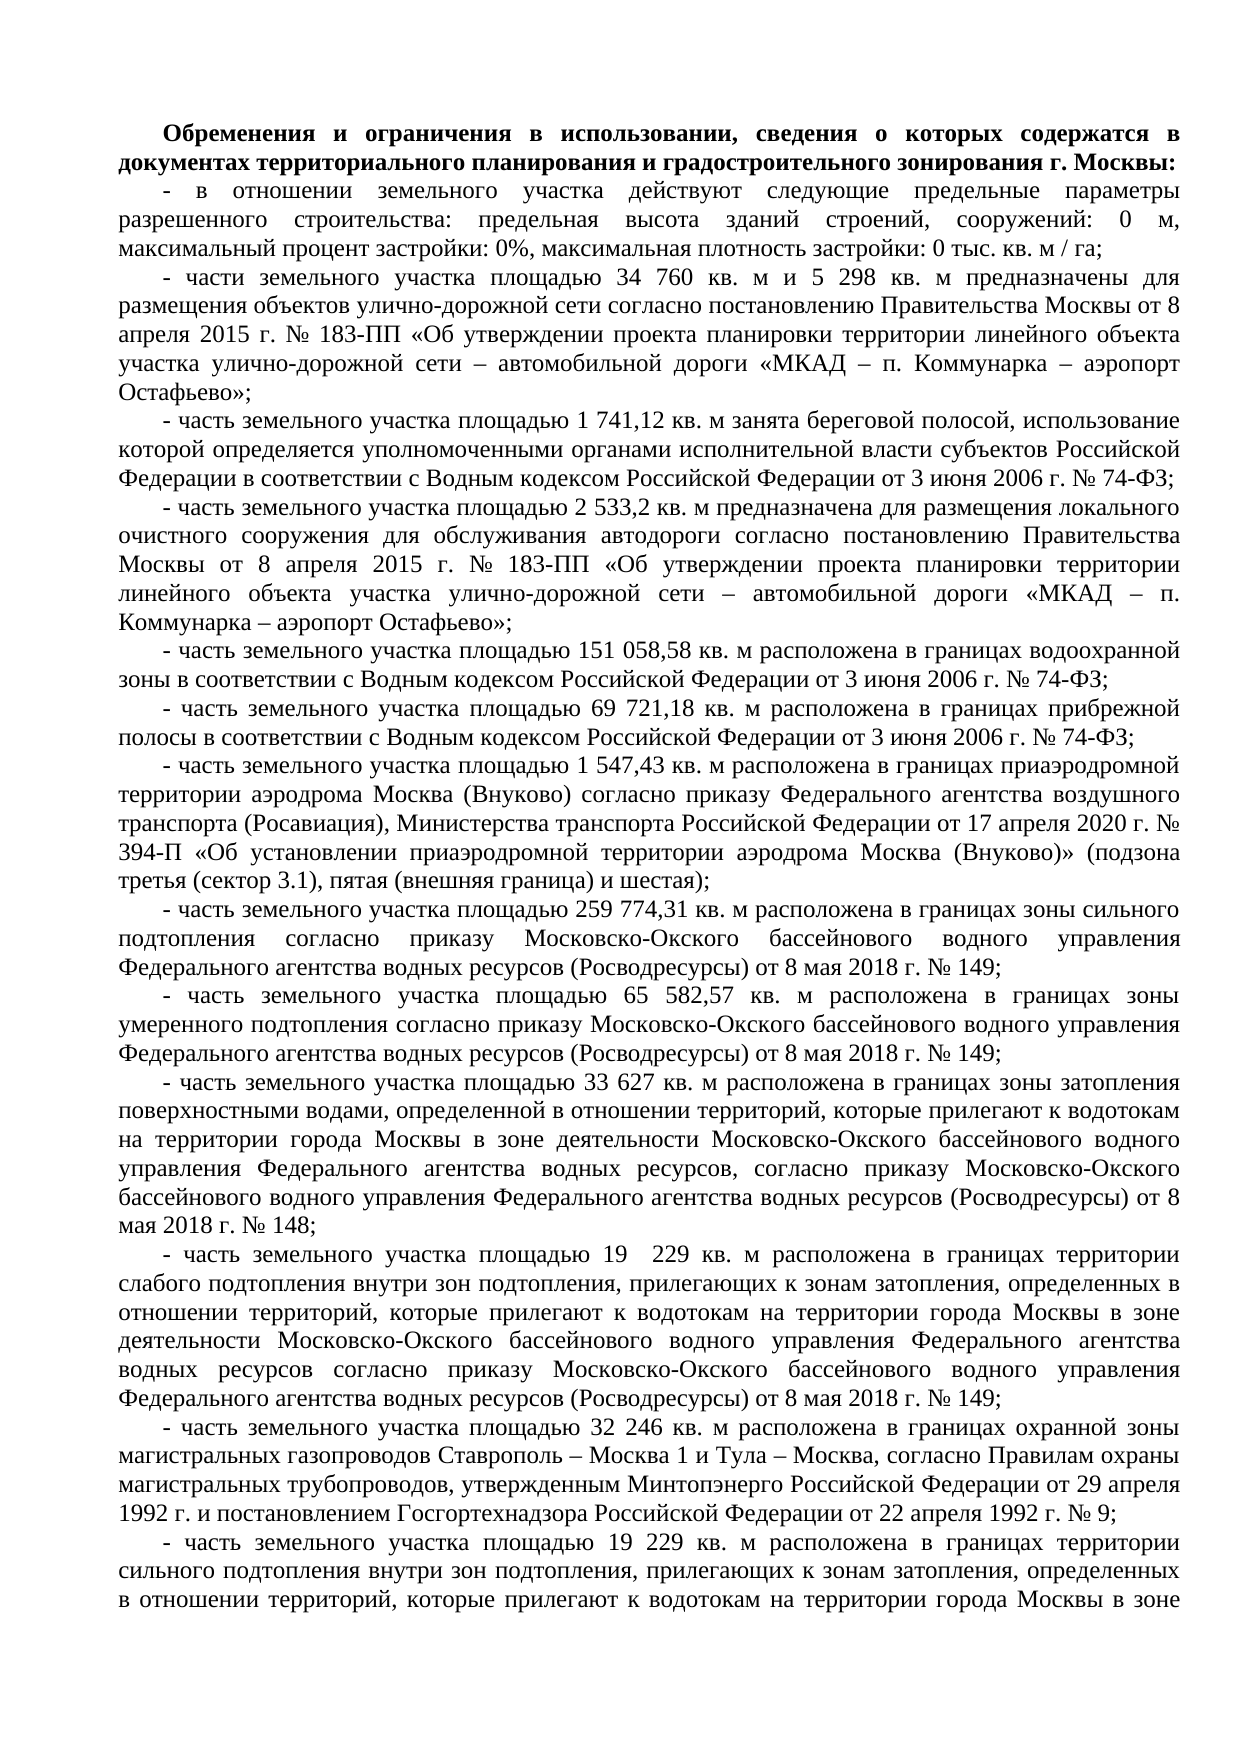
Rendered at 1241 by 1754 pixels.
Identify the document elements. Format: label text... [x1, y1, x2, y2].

text - часть земельного участка площадью 1 547,43 кв. м расположена в границах приаэродромной территории аэродрома Москва (Внуково) согласно приказу Федерального агентства воздушного транспорта (Росавиация), Министерства транспорта Российской Федерации от 17 апреля 2020 г. № 394-П «Об установлении приаэродромной территории аэродрома Москва (Внуково)» (подзона третья (сектор 3.1), пятая (внешняя граница) и шестая); [118, 751, 1181, 894]
text - часть земельного участка площадью 65 582,57 кв. м расположена в границах зоны умеренного подтопления согласно приказу Московско-Окского бассейнового водного управления Федерального агентства водных ресурсов (Росводресурсы) от 8 мая 2018 г. № 149; [118, 981, 1181, 1067]
text - часть земельного участка площадью 33 627 кв. м расположена в границах зоны затопления поверхностными водами, определенной в отношении территорий, которые прилегают к водотокам на территории города Москвы в зоне деятельности Московско-Окского бассейнового водного управления Федерального агентства водных ресурсов, согласно приказу Московско-Окского бассейнового водного управления Федерального агентства водных ресурсов (Росводресурсы) от 8 мая 2018 г. № 148; [118, 1067, 1181, 1239]
text Обременения и ограничения в использовании, сведения о которых содержатся в документах территориального планирования и градостроительного зонирования г. Москвы: [118, 118, 1181, 176]
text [118, 1527, 1181, 1613]
text - часть земельного участка площадью 69 721,18 кв. м расположена в границах прибрежной полосы в соответствии с Водным кодексом Российской Федерации от 3 июня 2006 г. № 74-ФЗ; [118, 693, 1181, 751]
text - часть земельного участка площадью 19 229 кв. м расположена в границах территории слабого подтопления внутри зон подтопления, прилегающих к зонам затопления, определенных в отношении территорий, которые прилегают к водотокам на территории города Москвы в зоне деятельности Московско-Окского бассейнового водного управления Федерального агентства водных ресурсов согласно приказу Московско-Окского бассейнового водного управления Федерального агентства водных ресурсов (Росводресурсы) от 8 мая 2018 г. № 149; [118, 1239, 1181, 1412]
text - часть земельного участка площадью 32 246 кв. м расположена в границах охранной зоны магистральных газопроводов Ставрополь – Москва 1 и Тула – Москва, согласно Правилам охраны магистральных трубопроводов, утвержденным Минтопэнерго Российской Федерации от 29 апреля 1992 г. и постановлением Госгортехнадзора Российской Федерации от 22 апреля 1992 г. № 9; [118, 1412, 1181, 1527]
text - части земельного участка площадью 34 760 кв. м и 5 298 кв. м предназначены для размещения объектов улично-дорожной сети согласно постановлению Правительства Москвы от 8 апреля 2015 г. № 183-ПП «Об утверждении проекта планировки территории линейного объекта участка улично-дорожной сети – автомобильной дороги «МКАД – п. Коммунарка – аэропорт Остафьево»; [118, 262, 1181, 406]
text - часть земельного участка площадью 1 741,12 кв. м занята береговой полосой, использование которой определяется уполномоченными органами исполнительной власти субъектов Российской Федерации в соответствии с Водным кодексом Российской Федерации от 3 июня 2006 г. № 74-ФЗ; [118, 406, 1181, 492]
text - часть земельного участка площадью 259 774,31 кв. м расположена в границах зоны сильного подтопления согласно приказу Московско-Окского бассейнового водного управления Федерального агентства водных ресурсов (Росводресурсы) от 8 мая 2018 г. № 149; [118, 894, 1181, 981]
text - часть земельного участка площадью 151 058,58 кв. м расположена в границах водоохранной зоны в соответствии с Водным кодексом Российской Федерации от 3 июня 2006 г. № 74-ФЗ; [118, 636, 1181, 693]
text - в отношении земельного участка действуют следующие предельные параметры разрешенного строительства: предельная высота зданий строений, сооружений: 0 м, максимальный процент застройки: 0%, максимальная плотность застройки: 0 тыс. кв. м / га; [118, 176, 1181, 262]
text - часть земельного участка площадью 2 533,2 кв. м предназначена для размещения локального очистного сооружения для обслуживания автодороги согласно постановлению Правительства Москвы от 8 апреля 2015 г. № 183-ПП «Об утверждении проекта планировки территории линейного объекта участка улично-дорожной сети – автомобильной дороги «МКАД – п. Коммунарка – аэропорт Остафьево»; [118, 492, 1181, 636]
